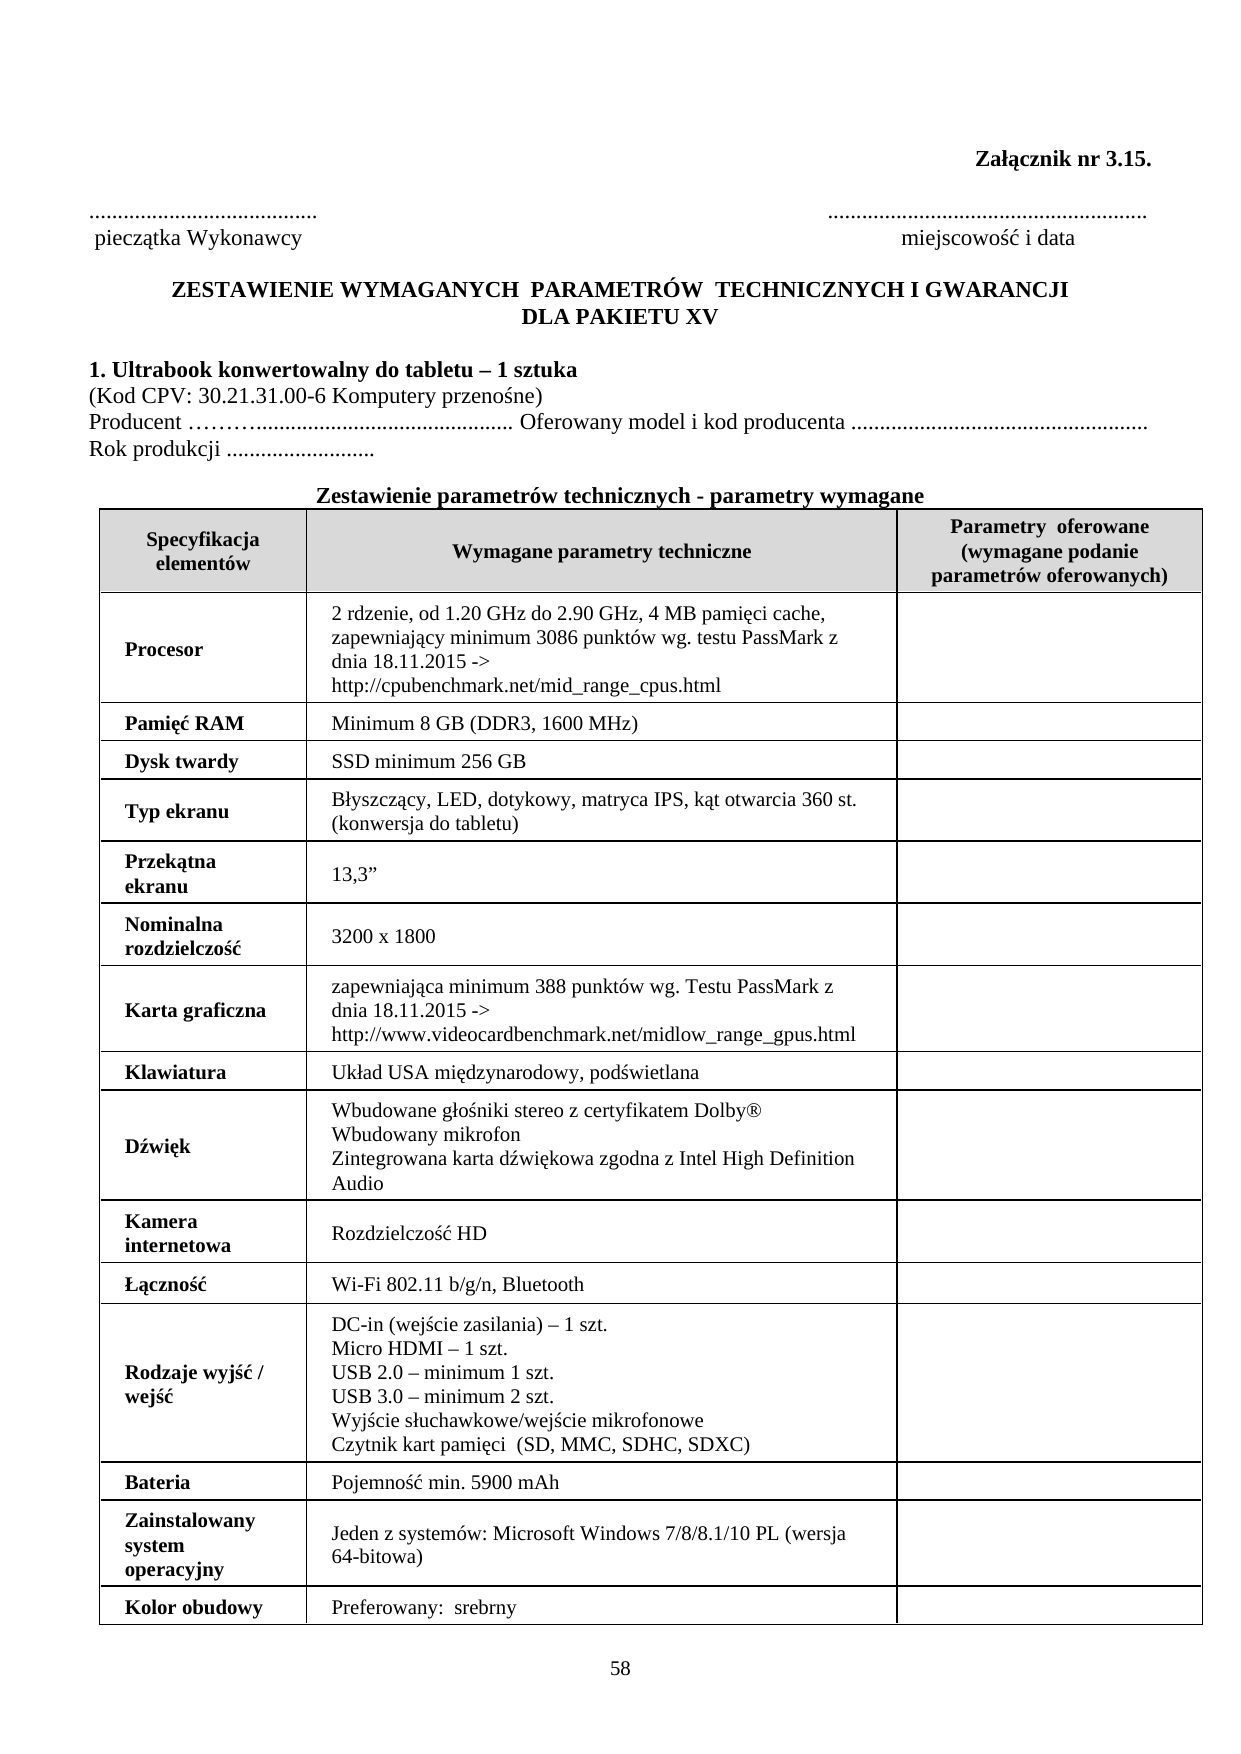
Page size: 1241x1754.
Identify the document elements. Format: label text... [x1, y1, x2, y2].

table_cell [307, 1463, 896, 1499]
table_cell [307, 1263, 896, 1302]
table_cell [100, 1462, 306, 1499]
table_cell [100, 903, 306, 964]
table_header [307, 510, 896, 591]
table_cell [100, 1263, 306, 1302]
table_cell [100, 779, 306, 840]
text ZESTAWIENIE WYMAGANYCH PARAMETRÓW TECHNICZNYCH I GWARANCJI [89, 277, 1152, 303]
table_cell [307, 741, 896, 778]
text 1. Ultrabook konwertowalny do tabletu – 1 sztuka [89, 356, 1152, 382]
text (Kod CPV: 30.21.31.00-6 Komputery przenośne) [89, 382, 1152, 408]
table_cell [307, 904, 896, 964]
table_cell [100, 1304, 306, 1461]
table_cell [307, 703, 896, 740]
subtitle pieczątka Wykonawcy miejscowość i data [89, 224, 1152, 250]
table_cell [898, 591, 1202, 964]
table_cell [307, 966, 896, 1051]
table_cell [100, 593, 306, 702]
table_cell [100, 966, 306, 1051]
text Załącznik nr 3.15. [89, 145, 1152, 171]
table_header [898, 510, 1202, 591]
text Producent ………............................................. Oferowany model i kod producenta .................................................... Rok produkcji .......................... [89, 408, 1152, 461]
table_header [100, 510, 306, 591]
text ........................................ ........................................................ [89, 197, 1152, 224]
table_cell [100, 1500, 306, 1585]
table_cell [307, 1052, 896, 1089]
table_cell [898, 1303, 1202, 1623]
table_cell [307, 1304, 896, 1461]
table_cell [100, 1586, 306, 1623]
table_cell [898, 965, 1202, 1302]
text DLA PAKIETU XV [89, 303, 1152, 329]
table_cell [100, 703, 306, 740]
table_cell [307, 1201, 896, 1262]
text Zestawienie parametrów technicznych - parametry wymagane [89, 482, 1152, 508]
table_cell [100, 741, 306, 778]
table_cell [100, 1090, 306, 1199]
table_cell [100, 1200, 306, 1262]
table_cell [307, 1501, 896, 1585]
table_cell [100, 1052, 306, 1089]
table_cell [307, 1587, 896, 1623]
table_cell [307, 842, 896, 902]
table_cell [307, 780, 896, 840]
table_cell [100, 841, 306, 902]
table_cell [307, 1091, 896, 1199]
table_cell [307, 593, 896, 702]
